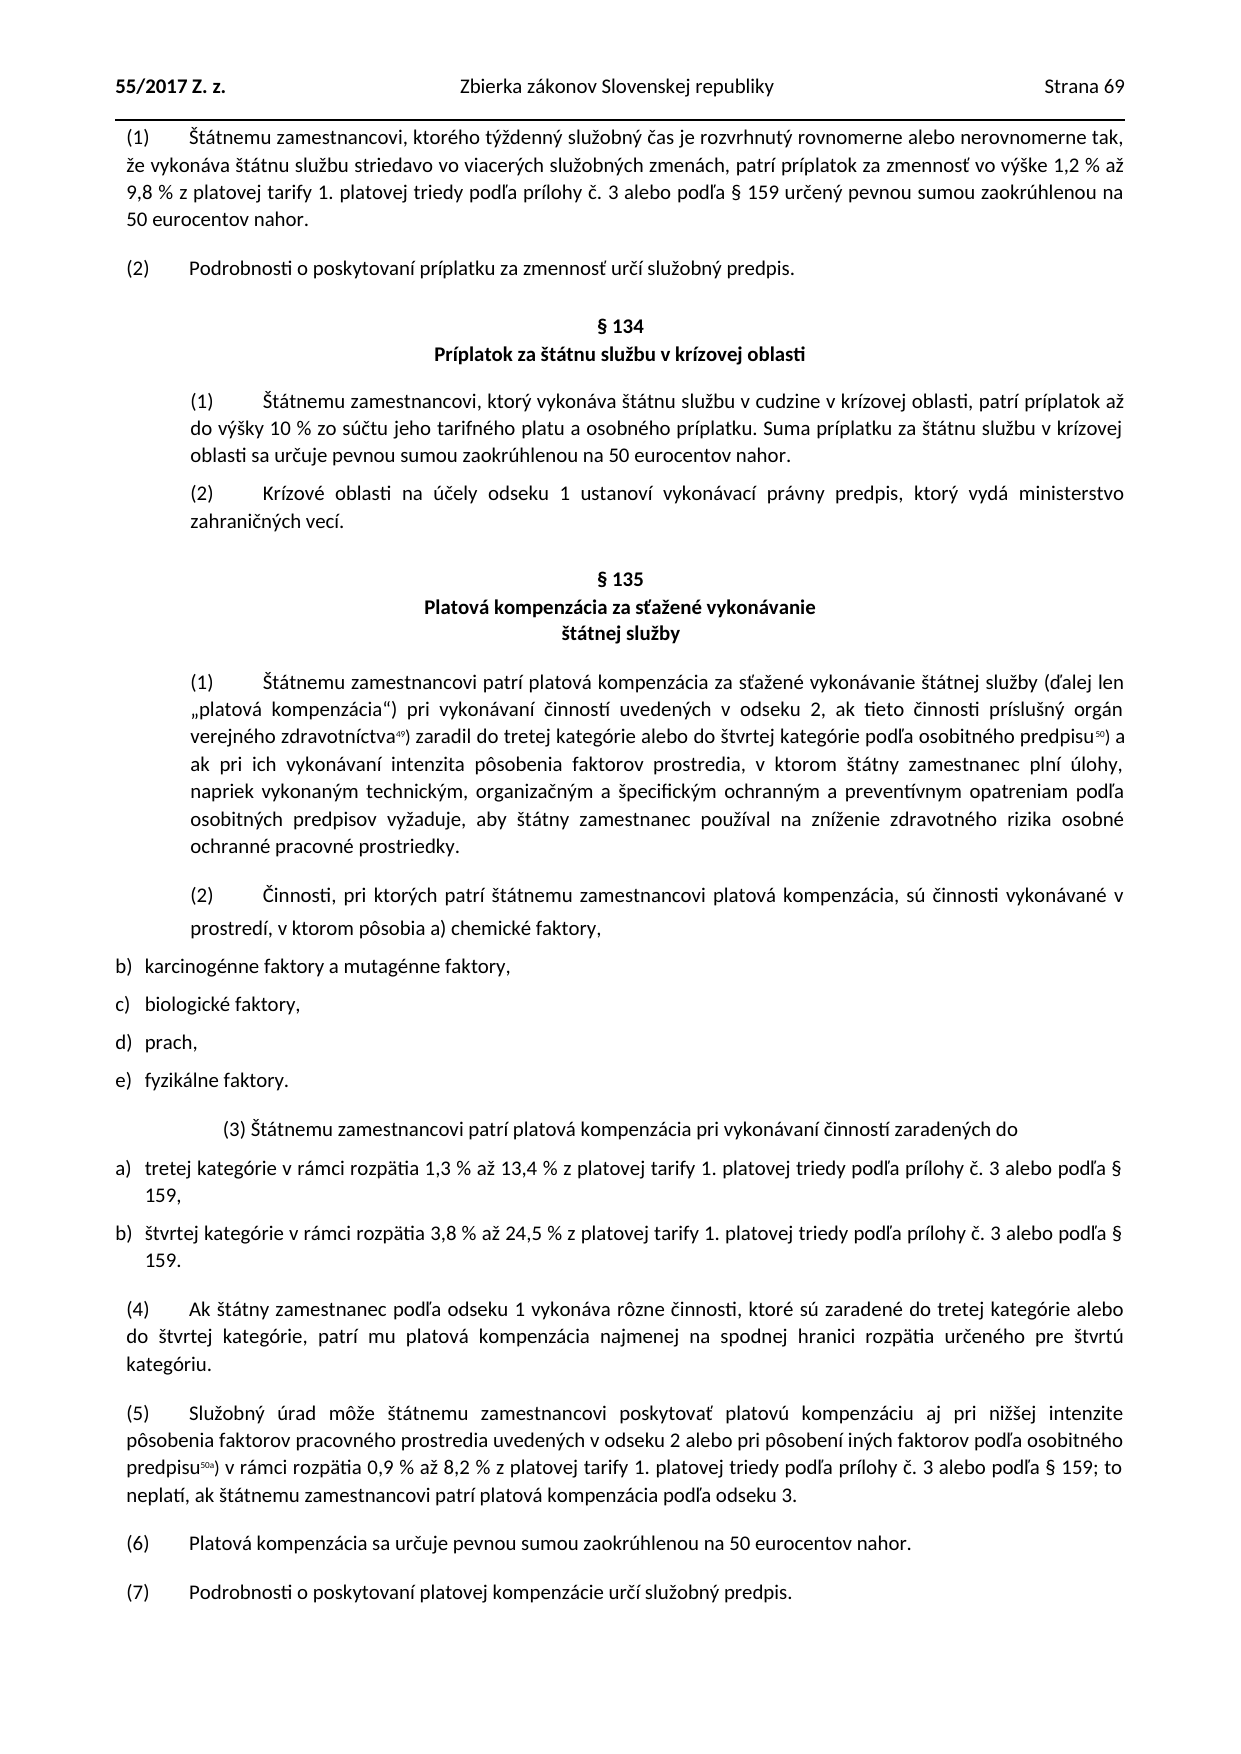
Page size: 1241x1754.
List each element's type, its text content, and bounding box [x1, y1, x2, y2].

list Podrobnosti o poskytovaní príplatku za zmennosť určí služobný predpis. [126, 255, 1125, 281]
list štvrtej kategórie v rámci rozpätia 3,8 % až 24,5 % z platovej tarify 1. platovej triedy podľa prílohy č. 3 alebo podľa § 159. [115, 1220, 1125, 1273]
list Štátnemu zamestnancovi patrí platová kompenzácia za sťažené vykonávanie štátnej služby (ďalej len „platová kompenzácia“) pri vykonávaní činností uvedených v odseku 2, ak tieto činnosti príslušný orgán verejného zdravotníctva49) zaradil do tretej kategórie alebo do štvrtej kategórie podľa osobitného predpisu50) a ak pri ich vykonávaní intenzita pôsobenia faktorov prostredia, v ktorom štátny zamestnanec plní úlohy, napriek vykonaným technickým, organizačným a špecifickým ochranným a preventívnym opatreniam podľa osobitných predpisov vyžaduje, aby štátny zamestnanec používal na zníženie zdravotného rizika osobné ochranné pracovné prostriedky. [190, 669, 1125, 859]
list Platová kompenzácia sa určuje pevnou sumou zaokrúhlenou na 50 eurocentov nahor. [126, 1531, 1125, 1556]
list Podrobnosti o poskytovaní platovej kompenzácie určí služobný predpis. [126, 1579, 1125, 1605]
list tretej kategórie v rámci rozpätia 1,3 % až 13,4 % z platovej tarify 1. platovej triedy podľa prílohy č. 3 alebo podľa § 159, [115, 1155, 1125, 1207]
list Ak štátny zamestnanec podľa odseku 1 vykonáva rôzne činnosti, ktoré sú zaradené do tretej kategórie alebo do štvrtej kategórie, patrí mu platová kompenzácia najmenej na spodnej hranici rozpätia určeného pre štvrtú kategóriu. [126, 1296, 1125, 1376]
list Činnosti, pri ktorých patrí štátnemu zamestnancovi platová kompenzácia, sú činnosti vykonávané v prostredí, v ktorom pôsobia a) chemické faktory, [190, 882, 1125, 941]
list karcinogénne faktory a mutagénne faktory, [115, 954, 1125, 979]
list prach, [115, 1029, 1125, 1055]
text § 135 [144, 566, 1096, 591]
list fyzikálne faktory. [115, 1067, 1125, 1093]
list biologické faktory, [115, 992, 1125, 1017]
list Štátnemu zamestnancovi, ktorého týždenný služobný čas je rozvrhnutý rovnomerne alebo nerovnomerne tak, že vykonáva štátnu službu striedavo vo viacerých služobných zmenách, patrí príplatok za zmennosť vo výške 1,2 % až 9,8 % z platovej tarify 1. platovej triedy podľa prílohy č. 3 alebo podľa § 159 určený pevnou sumou zaokrúhlenou na 50 eurocentov nahor. [126, 101, 1125, 232]
text Príplatok za štátnu službu v krízovej oblasti [144, 341, 1096, 367]
text (3) Štátnemu zamestnancovi patrí platová kompenzácia pri vykonávaní činností zaradených do [126, 1116, 1115, 1142]
list Štátnemu zamestnancovi, ktorý vykonáva štátnu službu v cudzine v krízovej oblasti, patrí príplatok až do výšky 10 % zo súčtu jeho tarifného platu a osobného príplatku. Suma príplatku za štátnu službu v krízovej oblasti sa určuje pevnou sumou zaokrúhlenou na 50 eurocentov nahor. [190, 388, 1125, 468]
list Krízové oblasti na účely odseku 1 ustanoví vykonávací právny predpis, ktorý vydá ministerstvo zahraničných vecí. [190, 481, 1125, 533]
text Platová kompenzácia za sťažené vykonávanie štátnej služby [412, 594, 828, 646]
text § 134 [144, 313, 1096, 339]
list Služobný úrad môže štátnemu zamestnancovi poskytovať platovú kompenzáciu aj pri nižšej intenzite pôsobenia faktorov pracovného prostredia uvedených v odseku 2 alebo pri pôsobení iných faktorov podľa osobitného predpisu50a) v rámci rozpätia 0,9 % až 8,2 % z platovej tarify 1. platovej triedy podľa prílohy č. 3 alebo podľa § 159; to neplatí, ak štátnemu zamestnancovi patrí platová kompenzácia podľa odseku 3. [126, 1400, 1125, 1507]
